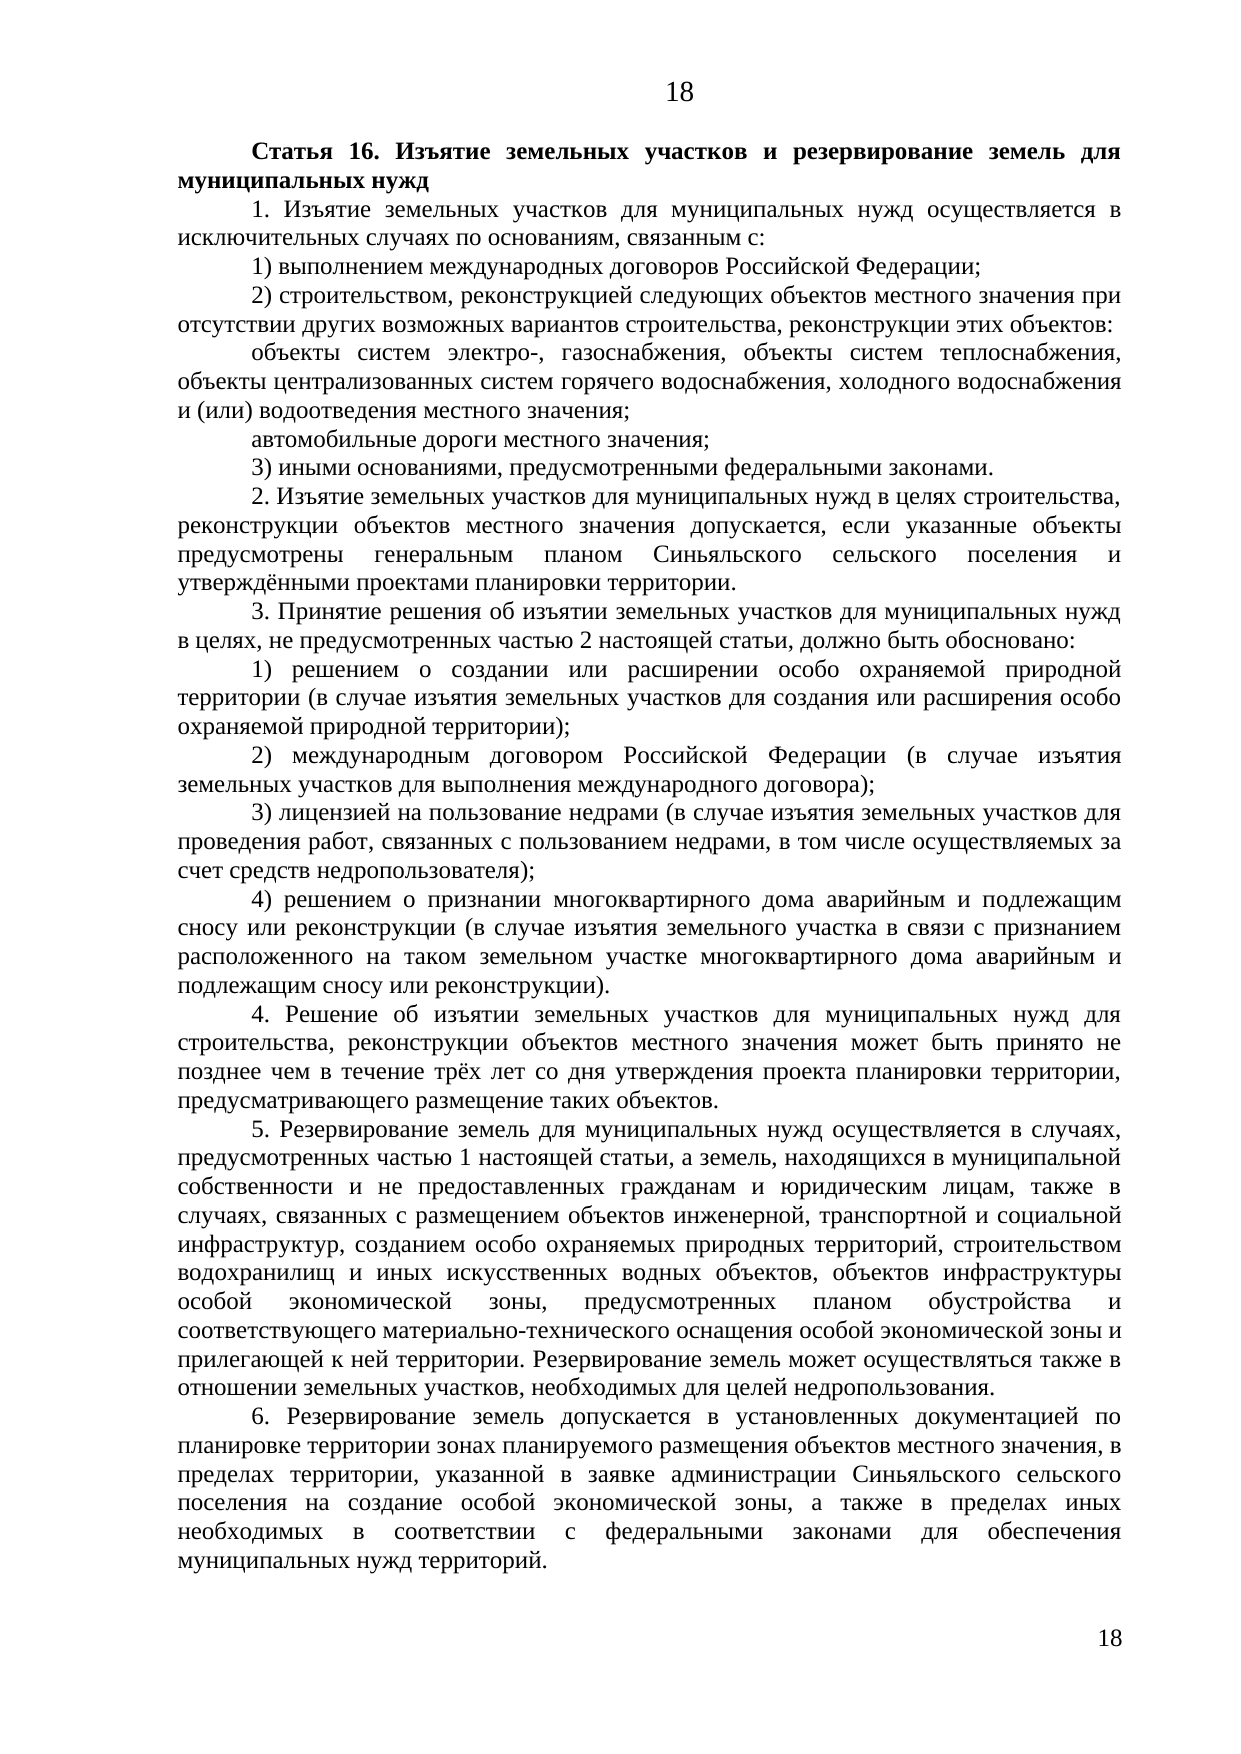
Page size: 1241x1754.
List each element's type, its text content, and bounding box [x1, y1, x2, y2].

text 6. Резервирование земель допускается в установленных документацией по планировке территории зонах планируемого размещения объектов местного значения, в пределах территории, указанной в заявке администрации Синьяльского сельского поселения на создание особой экономической зоны, а также в пределах иных необходимых в соответствии с федеральными законами для обеспечения муниципальных нужд территорий. [177, 1401, 1122, 1574]
text 3) лицензией на пользование недрами (в случае изъятия земельных участков для проведения работ, связанных с пользованием недрами, в том числе осуществляемых за счет средств недропользователя); [177, 797, 1122, 884]
text автомобильные дороги местного значения; [177, 424, 1122, 452]
list Статья 16. Изъятие земельных участков и резервирование земель для муниципальных нужд [177, 136, 1122, 194]
text 2) строительством, реконструкцией следующих объектов местного значения при отсутствии других возможных вариантов строительства, реконструкции этих объектов: [177, 280, 1122, 337]
text 3. Принятие решения об изъятии земельных участков для муниципальных нужд в целях, не предусмотренных частью 2 настоящей статьи, должно быть обосновано: [177, 596, 1122, 654]
text 2. Изъятие земельных участков для муниципальных нужд в целях строительства, реконструкции объектов местного значения допускается, если указанные объекты предусмотрены генеральным планом Синьяльского сельского поселения и утверждёнными проектами планировки территории. [177, 481, 1122, 596]
text 1) выполнением международных договоров Российской Федерации; [177, 251, 1122, 280]
text 4) решением о признании многоквартирного дома аварийным и подлежащим сносу или реконструкции (в случае изъятия земельного участка в связи с признанием расположенного на таком земельном участке многоквартирного дома аварийным и подлежащим сносу или реконструкции). [177, 884, 1122, 999]
text объекты систем электро-, газоснабжения, объекты систем теплоснабжения, объекты централизованных систем горячего водоснабжения, холодного водоснабжения и (или) водоотведения местного значения; [177, 337, 1122, 424]
text 5. Резервирование земель для муниципальных нужд осуществляется в случаях, предусмотренных частью 1 настоящей статьи, а земель, находящихся в муниципальной собственности и не предоставленных гражданам и юридическим лицам, также в случаях, связанных с размещением объектов инженерной, транспортной и социальной инфраструктур, созданием особо охраняемых природных территорий, строительством водохранилищ и иных искусственных водных объектов, объектов инфраструктуры особой экономической зоны, предусмотренных планом обустройства и соответствующего материально-технического оснащения особой экономической зоны и прилегающей к ней территории. Резервирование земель может осуществляться также в отношении земельных участков, необходимых для целей недропользования. [177, 1114, 1122, 1401]
text 1) решением о создании или расширении особо охраняемой природной территории (в случае изъятия земельных участков для создания или расширения особо охраняемой природной территории); [177, 654, 1122, 740]
text 2) международным договором Российской Федерации (в случае изъятия земельных участков для выполнения международного договора); [177, 740, 1122, 797]
text 1. Изъятие земельных участков для муниципальных нужд осуществляется в исключительных случаях по основаниям, связанным с: [177, 194, 1122, 251]
text 4. Решение об изъятии земельных участков для муниципальных нужд для строительства, реконструкции объектов местного значения может быть принято не позднее чем в течение трёх лет со дня утверждения проекта планировки территории, предусматривающего размещение таких объектов. [177, 999, 1122, 1114]
text 3) иными основаниями, предусмотренными федеральными законами. [177, 452, 1122, 481]
